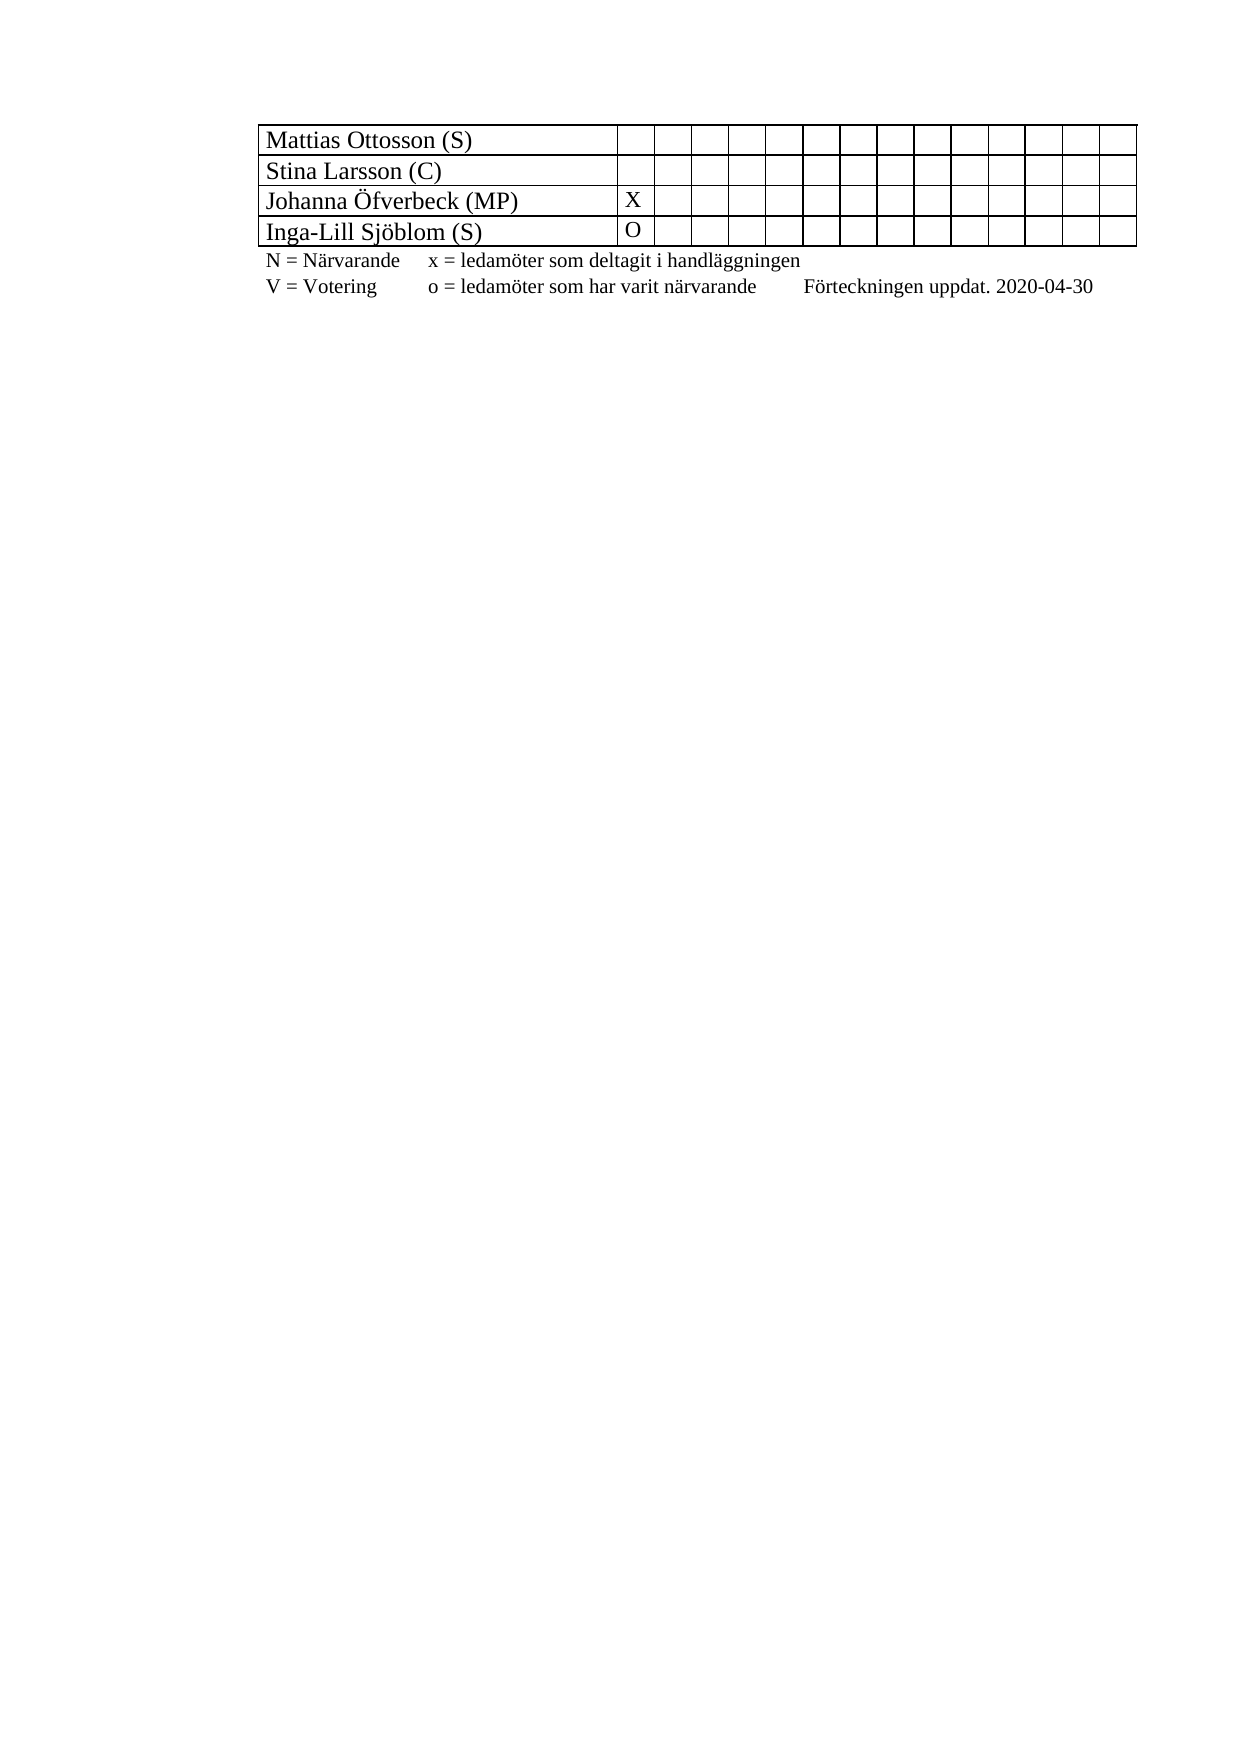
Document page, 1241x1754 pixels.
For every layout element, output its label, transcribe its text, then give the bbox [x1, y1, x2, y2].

table_cell V = Votering [258, 273, 421, 323]
table_cell x = ledamöter som deltagit i handläggningen [421, 247, 1137, 273]
table_cell [729, 156, 765, 185]
table_cell Mattias Ottosson (S) [259, 126, 617, 154]
table_cell [915, 126, 950, 154]
table_cell [655, 156, 691, 185]
table_cell [952, 217, 988, 245]
table_cell [804, 186, 839, 215]
table_cell [692, 186, 728, 215]
table_cell [766, 156, 802, 185]
table_cell [989, 126, 1024, 154]
table_cell [1100, 217, 1136, 245]
table_cell [1026, 217, 1062, 245]
table_cell Johanna Öfverbeck (MP) [259, 186, 617, 215]
table_cell [1100, 126, 1136, 154]
table_cell [655, 126, 691, 154]
table_cell [952, 126, 988, 154]
table_cell [952, 156, 988, 185]
table_cell [1026, 126, 1062, 154]
table_cell Inga-Lill Sjöblom (S) [259, 217, 617, 245]
table_cell [915, 217, 950, 245]
table_cell [1026, 156, 1062, 185]
table_cell [692, 156, 728, 185]
table_cell [841, 186, 876, 215]
table_cell [1100, 156, 1136, 185]
table_cell [841, 126, 876, 154]
table_cell [915, 186, 950, 215]
table_cell [804, 217, 839, 245]
table_cell X [618, 186, 654, 215]
table_cell [692, 217, 728, 245]
table_cell [729, 126, 765, 154]
table_cell [989, 156, 1024, 185]
table_cell [692, 126, 728, 154]
table_cell [655, 186, 691, 215]
table_cell Stina Larsson (C) [259, 156, 617, 185]
table_cell [841, 156, 876, 185]
table_cell [1063, 126, 1099, 154]
table_cell [1100, 186, 1136, 215]
table_cell [729, 217, 765, 245]
table_cell [989, 217, 1024, 245]
table_cell [655, 217, 691, 245]
table_cell [766, 126, 802, 154]
table_cell [729, 186, 765, 215]
table_cell [618, 126, 654, 154]
table_cell [878, 186, 913, 215]
table_cell [804, 126, 839, 154]
table_cell [618, 156, 654, 185]
table_cell [878, 217, 913, 245]
table_cell [1063, 186, 1099, 215]
table_cell [766, 186, 802, 215]
table_cell [1063, 156, 1099, 185]
table_cell O [618, 217, 654, 245]
table_cell [1026, 186, 1062, 215]
table_cell [952, 186, 988, 215]
table_cell [804, 156, 839, 185]
table_cell N = Närvarande [258, 247, 421, 273]
table_cell [878, 156, 913, 185]
table_cell [841, 217, 876, 245]
table_cell o = ledamöter som har varit närvarande Förteckningen uppdat. 2020-04-30 [421, 273, 1137, 323]
table_cell [766, 217, 802, 245]
table_cell [878, 126, 913, 154]
table_cell [1063, 217, 1099, 245]
table_cell [989, 186, 1024, 215]
table_cell [915, 156, 950, 185]
